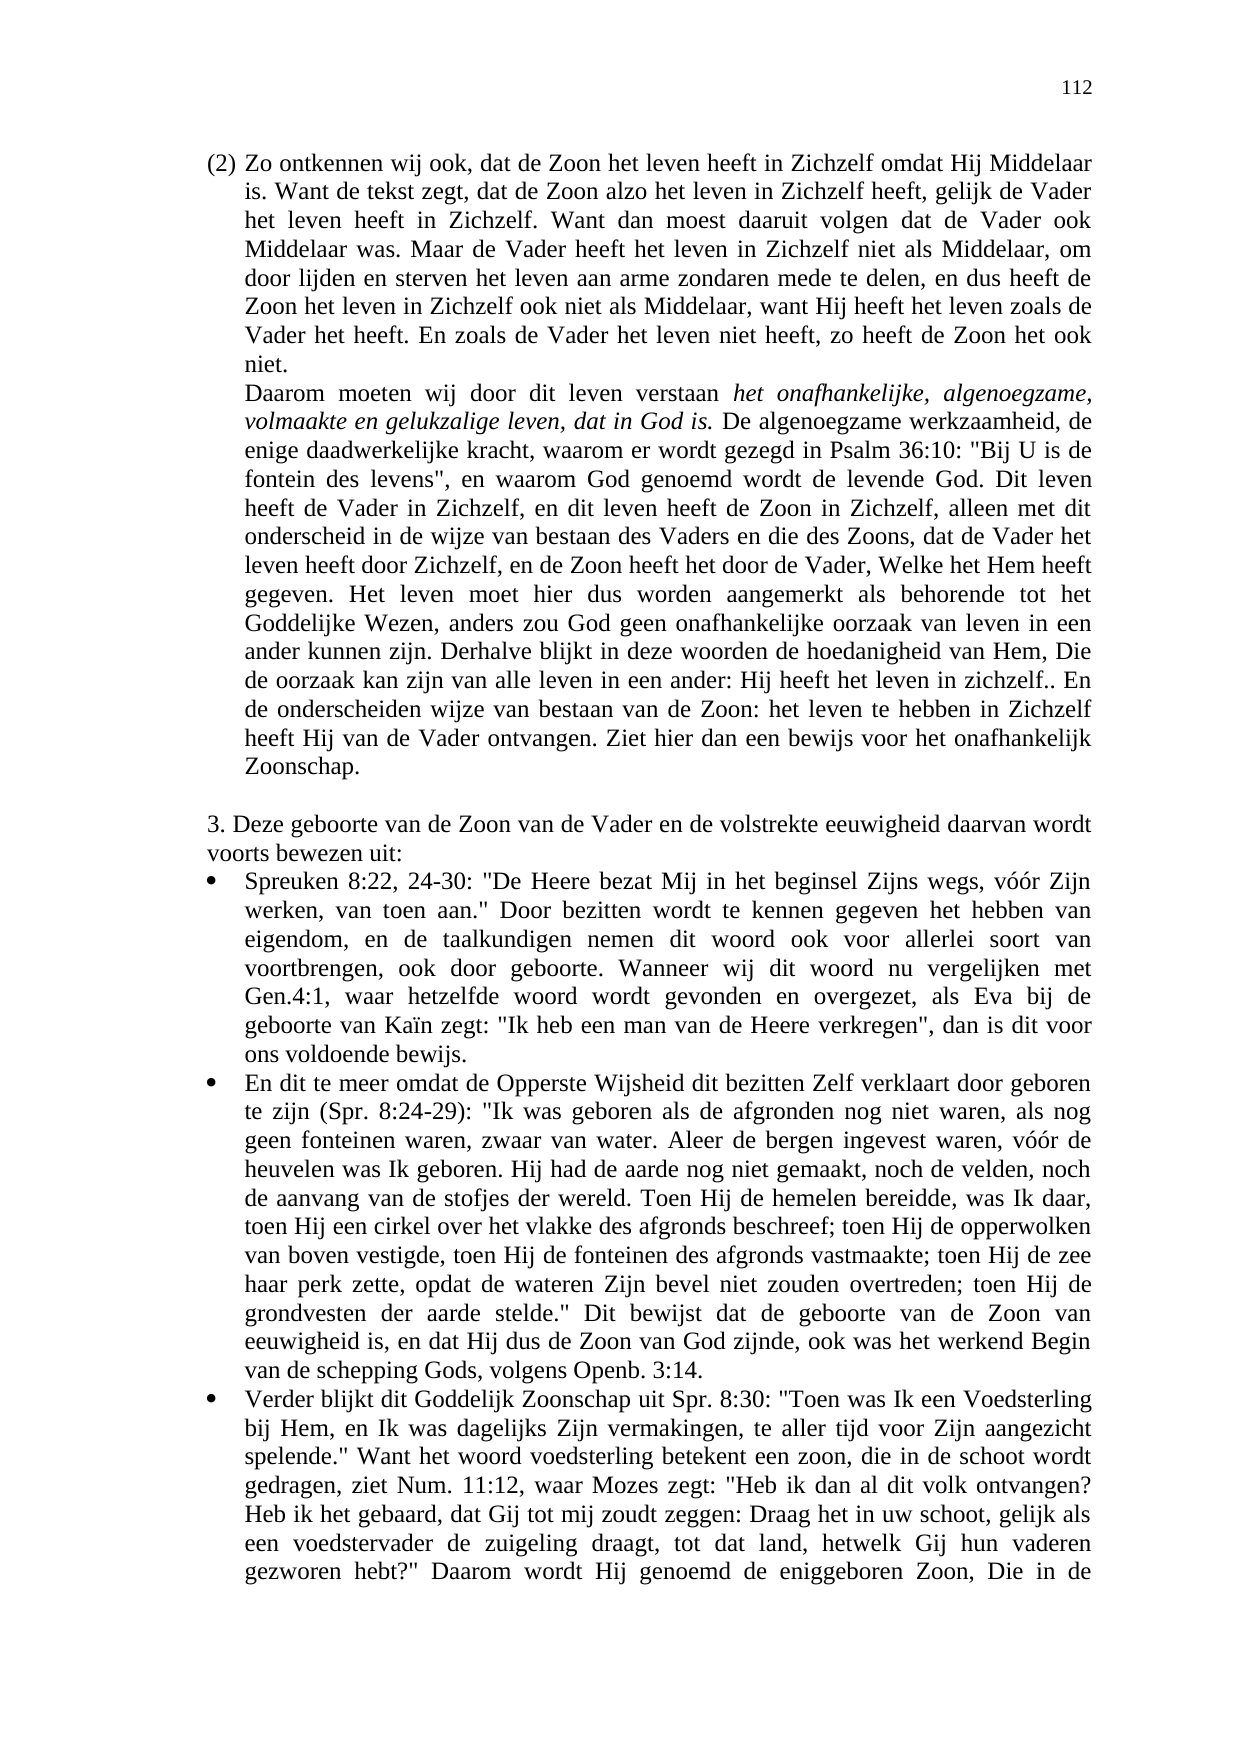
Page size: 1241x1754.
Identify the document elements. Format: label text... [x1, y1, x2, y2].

list Spreuken 8:22, 24-30: "De Heere bezat Mij in het beginsel Zijns wegs, vóór Zijn werken, van toen aan." Door bezitten wordt te kennen gegeven het hebben van eigendom, en de taalkundigen nemen dit woord ook voor allerlei soort van voortbrengen, ook door geboorte. Wanneer wij dit woord nu vergelijken met Gen.4:1, waar hetzelfde woord wordt gevonden en overgezet, als Eva bij de geboorte van Kaïn zegt: "Ik heb een man van de Heere verkregen", dan is dit voor ons voldoende bewijs. [207, 866, 1092, 1068]
list Zo ontkennen wij ook, dat de Zoon het leven heeft in Zichzelf omdat Hij Middelaar is. Want de tekst zegt, dat de Zoon alzo het leven in Zichzelf heeft, gelijk de Vader het leven heeft in Zichzelf. Want dan moest daaruit volgen dat de Vader ook Middelaar was. Maar de Vader heeft het leven in Zichzelf niet als Middelaar, om door lijden en sterven het leven aan arme zondaren mede te delen, en dus heeft de Zoon het leven in Zichzelf ook niet als Middelaar, want Hij heeft het leven zoals de Vader het heeft. En zoals de Vader het leven niet heeft, zo heeft de Zoon het ook niet. [207, 148, 1092, 378]
text 3. Deze geboorte van de Zoon van de Vader en de volstrekte eeuwigheid daarvan wordt voorts bewezen uit: [207, 809, 1092, 866]
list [207, 1384, 1092, 1585]
text Daarom moeten wij door dit leven verstaan het onafhankelijke, algenoegzame, volmaakte en gelukzalige leven, dat in God is. De algenoegzame werkzaamheid, de enige daadwerkelijke kracht, waarom er wordt gezegd in Psalm 36:10: "Bij U is de fontein des levens", en waarom God genoemd wordt de levende God. Dit leven heeft de Vader in Zichzelf, en dit leven heeft de Zoon in Zichzelf, alleen met dit onderscheid in de wijze van bestaan des Vaders en die des Zoons, dat de Vader het leven heeft door Zichzelf, en de Zoon heeft het door de Vader, Welke het Hem heeft gegeven. Het leven moet hier dus worden aangemerkt als behorende tot het Goddelijke Wezen, anders zou God geen onafhankelijke oorzaak van leven in een ander kunnen zijn. Derhalve blijkt in deze woorden de hoedanigheid van Hem, Die de oorzaak kan zijn van alle leven in een ander: Hij heeft het leven in zichzelf.. En de onderscheiden wijze van bestaan van de Zoon: het leven te hebben in Zichzelf heeft Hij van de Vader ontvangen. Ziet hier dan een bewijs voor het onafhankelijk Zoonschap. [244, 378, 1092, 780]
list En dit te meer omdat de Opperste Wijsheid dit bezitten Zelf verklaart door geboren te zijn (Spr. 8:24-29): "Ik was geboren als de afgronden nog niet waren, als nog geen fonteinen waren, zwaar van water. Aleer de bergen ingevest waren, vóór de heuvelen was Ik geboren. Hij had de aarde nog niet gemaakt, noch de velden, noch de aanvang van de stofjes der wereld. Toen Hij de hemelen bereidde, was Ik daar, toen Hij een cirkel over het vlakke des afgronds beschreef; toen Hij de opperwolken van boven vestigde, toen Hij de fonteinen des afgronds vastmaakte; toen Hij de zee haar perk zette, opdat de wateren Zijn bevel niet zouden overtreden; toen Hij de grondvesten der aarde stelde." Dit bewijst dat de geboorte van de Zoon van eeuwigheid is, en dat Hij dus de Zoon van God zijnde, ook was het werkend Begin van de schepping Gods, volgens Openb. 3:14. [207, 1068, 1092, 1384]
